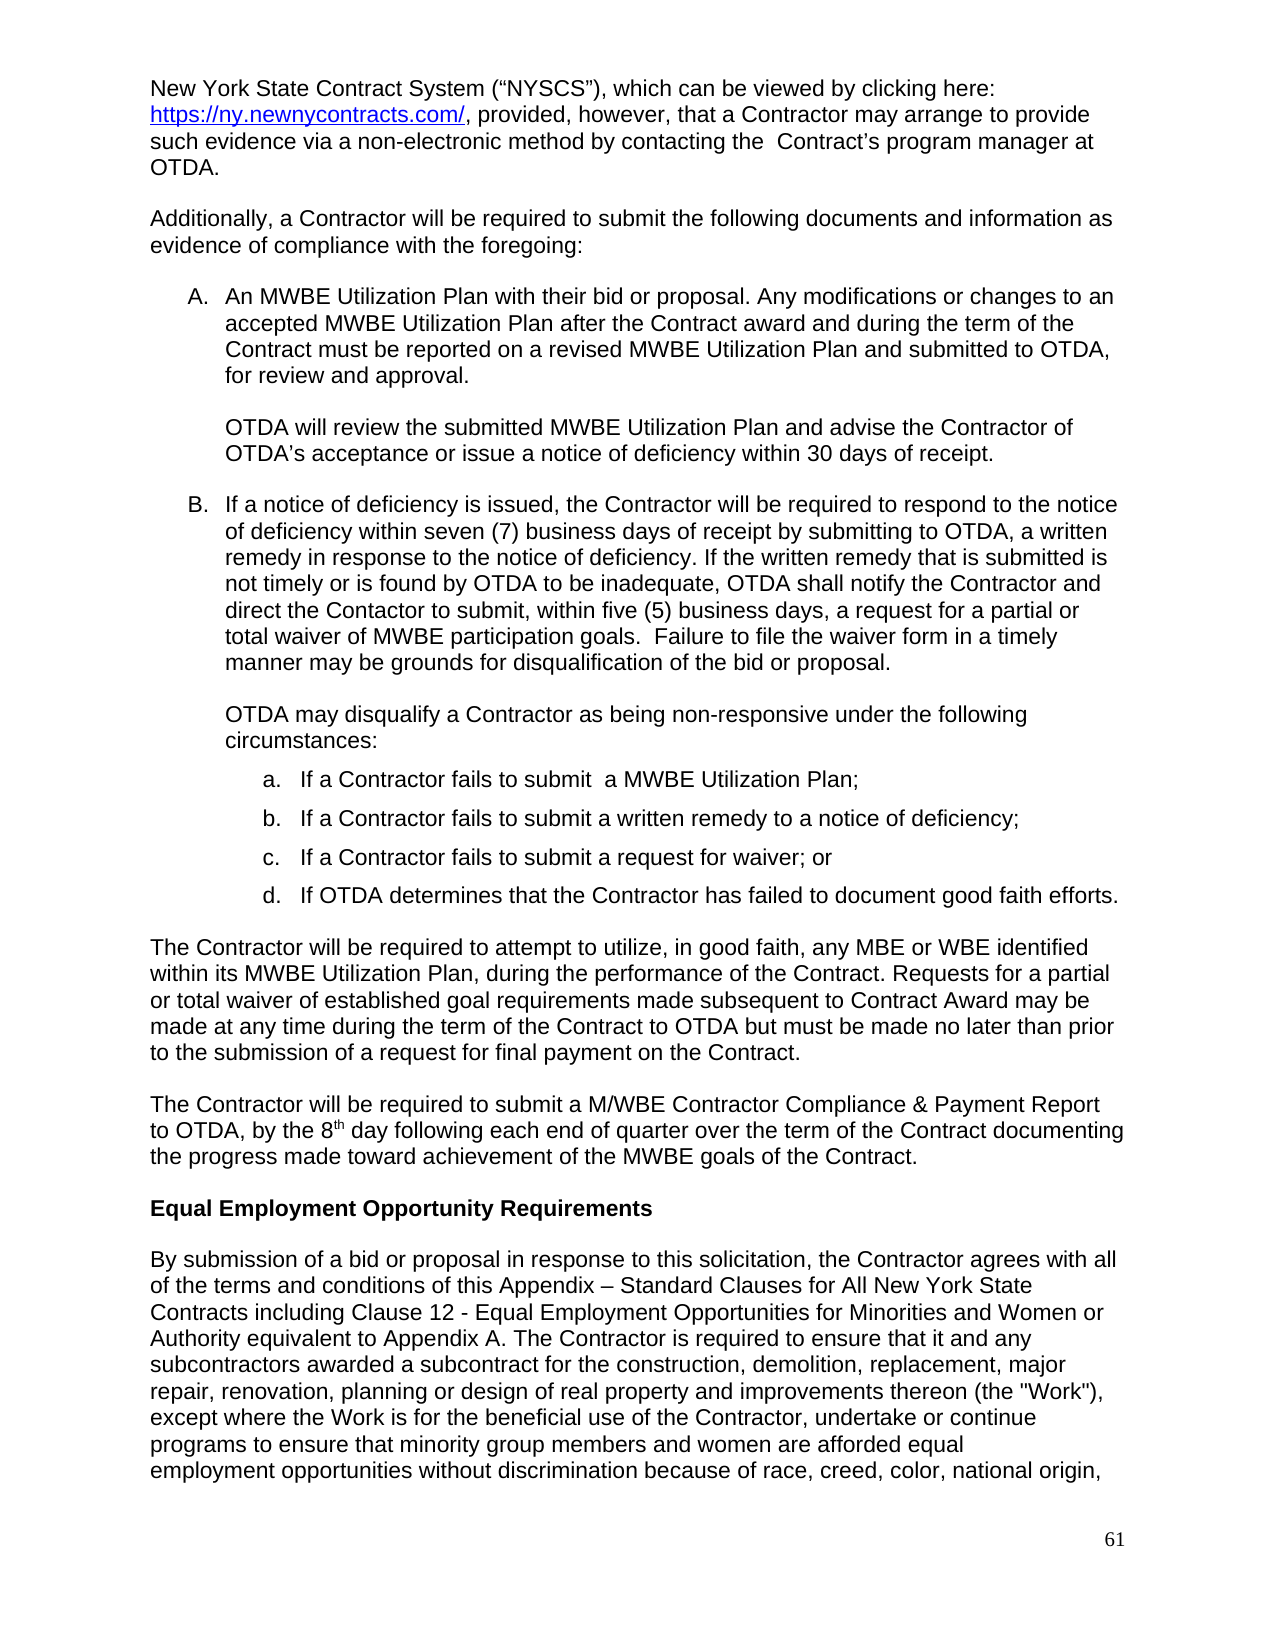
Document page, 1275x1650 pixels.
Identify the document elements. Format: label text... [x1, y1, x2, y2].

text OTDA may disqualify a Contractor as being non-responsive under the following circumstances: [225, 701, 1125, 753]
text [150, 1246, 1125, 1483]
list If a notice of deficiency is issued, the Contractor will be required to respond to the notice of deficiency within seven (7) business days of receipt by submitting to OTDA, a written remedy in response to the notice of deficiency. If the written remedy that is submitted is not timely or is found by OTDA to be inadequate, OTDA shall notify the Contractor and direct the Contactor to submit, within five (5) business days, a request for a partial or total waiver of MWBE participation goals. Failure to file the waiver form in a timely manner may be grounds for disqualification of the bid or proposal. [187, 491, 1125, 676]
text Equal Employment Opportunity Requirements [150, 1195, 1125, 1221]
text The Contractor will be required to submit a M/WBE Contractor Compliance & Payment Report to OTDA, by the 8th day following each end of quarter over the term of the Contract documenting the progress made toward achievement of the MWBE goals of the Contract. [150, 1091, 1125, 1170]
list If a Contractor fails to submit a written remedy to a notice of deficiency; [262, 805, 1125, 831]
list If OTDA determines that the Contractor has failed to document good faith efforts. [262, 882, 1125, 909]
list If a Contractor fails to submit a request for waiver; or [262, 844, 1125, 870]
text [150, 75, 1125, 180]
list If a Contractor fails to submit a MWBE Utilization Plan; [262, 766, 1125, 792]
list An MWBE Utilization Plan with their bid or proposal. Any modifications or changes to an accepted MWBE Utilization Plan after the Contract award and during the term of the Contract must be reported on a revised MWBE Utilization Plan and submitted to OTDA, for review and approval. [187, 283, 1125, 388]
text The Contractor will be required to attempt to utilize, in good faith, any MBE or WBE identified within its MWBE Utilization Plan, during the performance of the Contract. Requests for a partial or total waiver of established goal requirements made subsequent to Contract Award may be made at any time during the term of the Contract to OTDA but must be made no later than prior to the submission of a request for final payment on the Contract. [150, 934, 1125, 1066]
text Additionally, a Contractor will be required to submit the following documents and information as evidence of compliance with the foregoing: [150, 205, 1125, 258]
text OTDA will review the submitted MWBE Utilization Plan and advise the Contractor of OTDA’s acceptance or issue a notice of deficiency within 30 days of receipt. [225, 413, 1125, 466]
